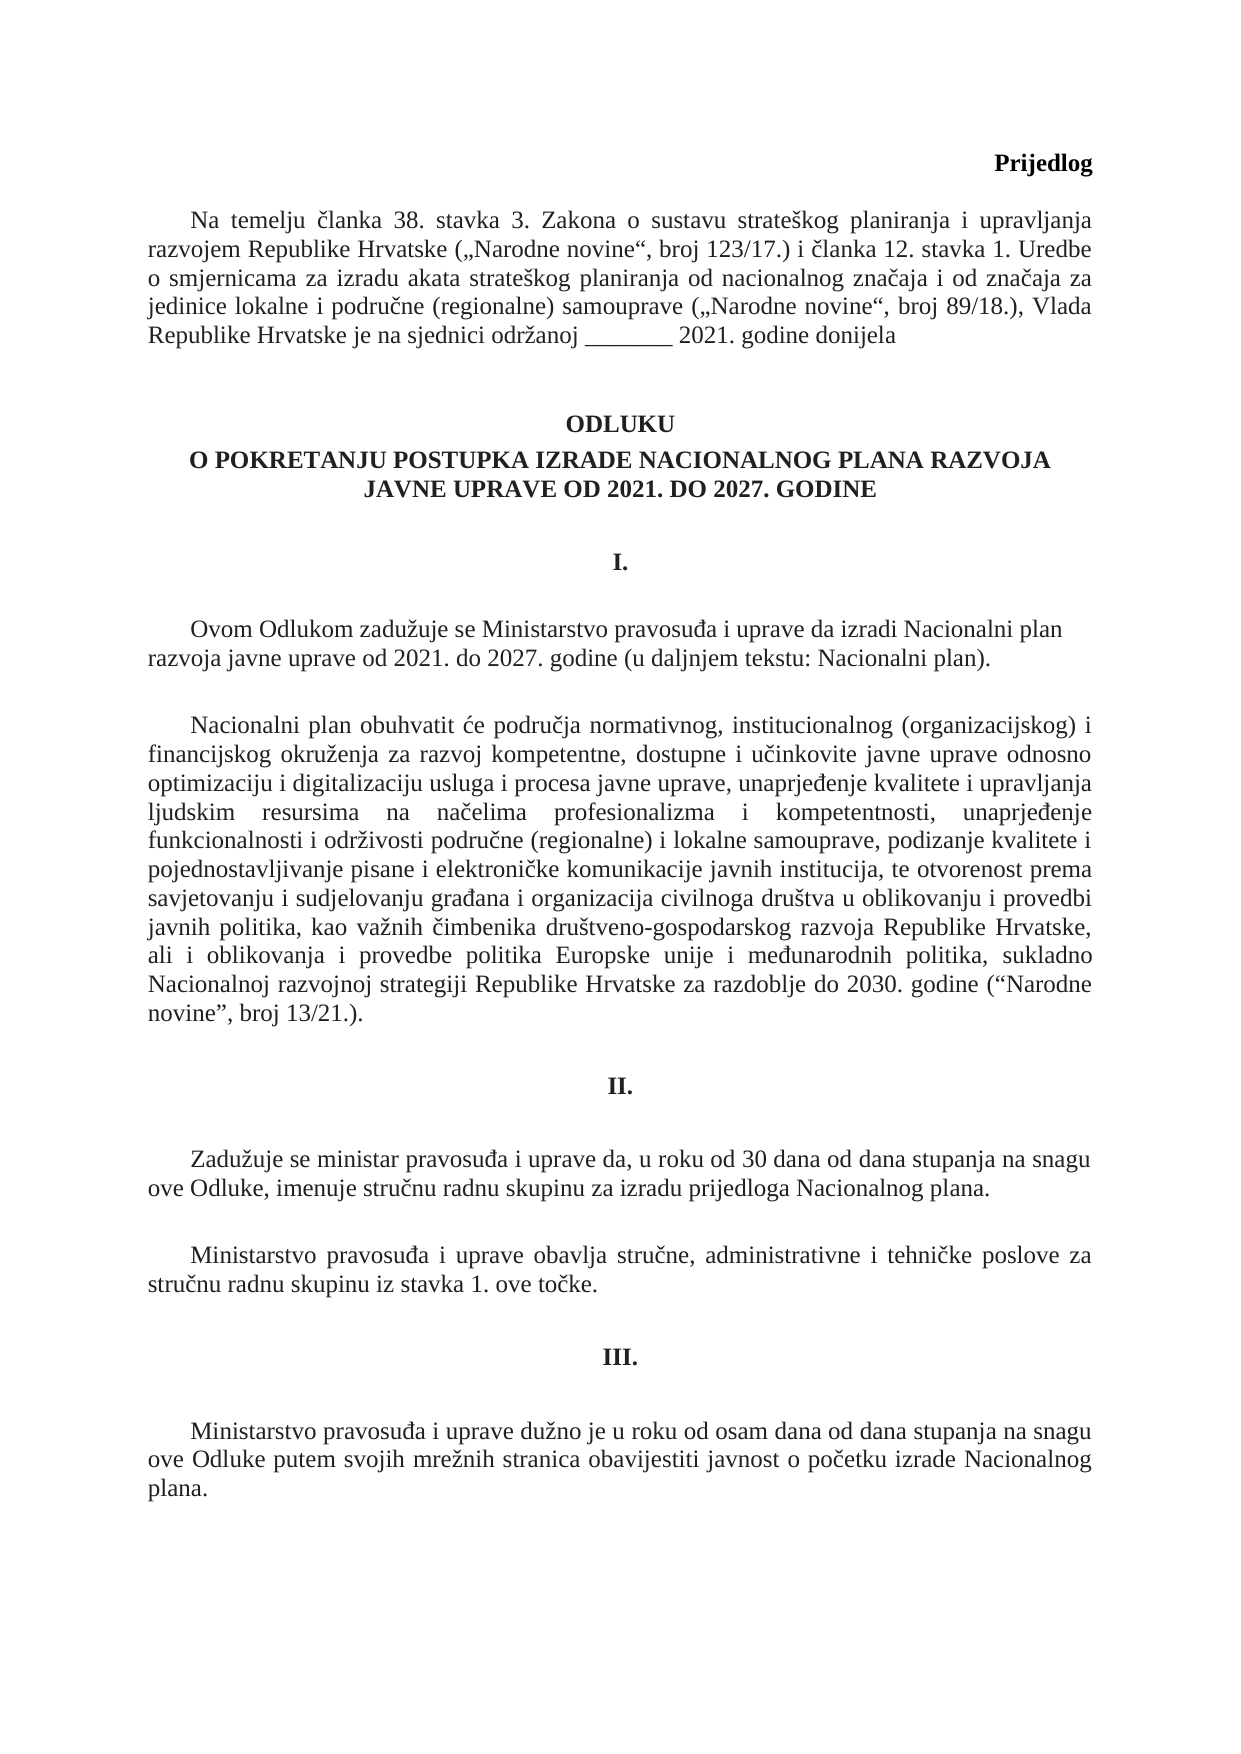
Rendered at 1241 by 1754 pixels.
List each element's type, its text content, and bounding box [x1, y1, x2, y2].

text Na temelju članka 38. stavka 3. Zakona o sustavu strateškog planiranja i upravljanja razvojem Republike Hrvatske („Narodne novine“, broj 123/17.) i članka 12. stavka 1. Uredbe o smjernicama za izradu akata strateškog planiranja od nacionalnog značaja i od značaja za jedinice lokalne i područne (regionalne) samouprave („Narodne novine“, broj 89/18.), Vlada Republike Hrvatske je na sjednici održanoj _______ 2021. godine donijela [148, 205, 1093, 349]
text Zadužuje se ministar pravosuđa i uprave da, u roku od 30 dana od dana stupanja na snagu ove Odluke, imenuje stručnu radnu skupinu za izradu prijedloga Nacionalnog plana. [148, 1144, 1093, 1202]
text ODLUKU [148, 409, 1093, 438]
text Ovom Odlukom zadužuje se Ministarstvo pravosuđa i uprave da izradi Nacionalni plan razvoja javne uprave od 2021. do 2027. godine (u daljnjem tekstu: Nacionalni plan). [148, 614, 1093, 672]
text Ministarstvo pravosuđa i uprave obavlja stručne, administrativne i tehničke poslove za stručnu radnu skupinu iz stavka 1. ove točke. [148, 1241, 1093, 1298]
text III. [148, 1342, 1093, 1371]
text Ministarstvo pravosuđa i uprave dužno je u roku od osam dana od dana stupanja na snagu ove Odluke putem svojih mrežnih stranica obavijestiti javnost o početku izrade Nacionalnog plana. [148, 1416, 1093, 1502]
text O POKRETANJU POSTUPKA IZRADE NACIONALNOG PLANA RAZVOJA JAVNE UPRAVE OD 2021. DO 2027. GODINE [148, 445, 1093, 503]
text Nacionalni plan obuhvatit će područja normativnog, institucionalnog (organizacijskog) i financijskog okruženja za razvoj kompetentne, dostupne i učinkovite javne uprave odnosno optimizaciju i digitalizaciju usluga i procesa javne uprave, unaprjeđenje kvalitete i upravljanja ljudskim resursima na načelima profesionalizma i kompetentnosti, unaprjeđenje funkcionalnosti i održivosti područne (regionalne) i lokalne samouprave, podizanje kvalitete i pojednostavljivanje pisane i elektroničke komunikacije javnih institucija, te otvorenost prema savjetovanju i sudjelovanju građana i organizacija civilnoga društva u oblikovanju i provedbi javnih politika, kao važnih čimbenika društveno-gospodarskog razvoja Republike Hrvatske, ali i oblikovanja i provedbe politika Europske unije i međunarodnih politika, sukladno Nacionalnoj razvojnoj strategiji Republike Hrvatske za razdoblje do 2030. godine (“Narodne novine”, broj 13/21.). [148, 710, 1093, 1027]
text I. [148, 547, 1093, 575]
text Prijedlog [148, 148, 1093, 176]
text II. [148, 1071, 1093, 1100]
